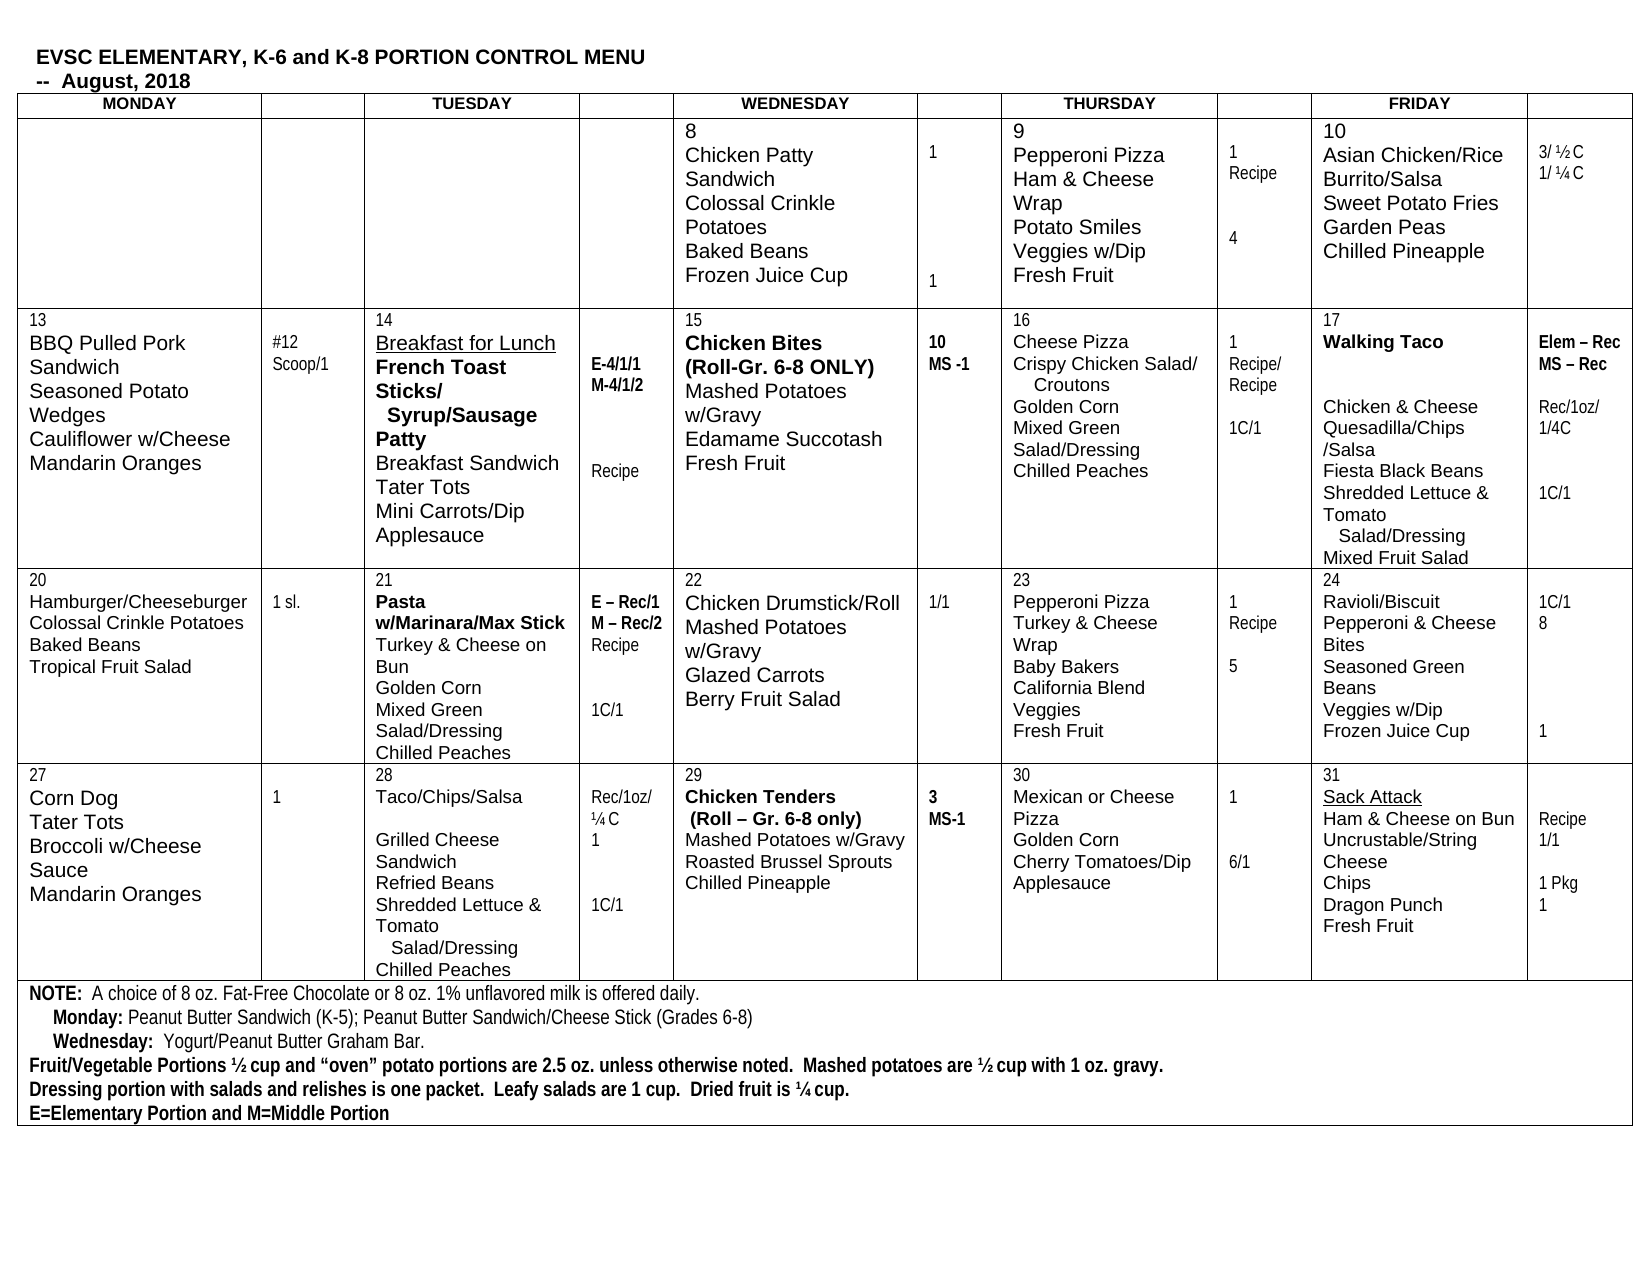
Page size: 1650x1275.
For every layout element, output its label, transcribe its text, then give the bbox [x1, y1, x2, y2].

table_cell Rec/1oz/ ¼ C 1 1C/1 [580, 764, 673, 980]
table_header [1528, 94, 1632, 118]
table_cell 1 Recipe/ Recipe 1C/1 [1218, 309, 1311, 568]
table_header [918, 94, 1001, 118]
table_header MONDAY [18, 94, 261, 118]
table_cell 1 sl. [262, 569, 364, 763]
table_header [1218, 94, 1311, 118]
table_cell E – Rec/1 M – Rec/2 Recipe 1C/1 [580, 569, 673, 763]
table_cell 3/ ½ C 1/ ¼ C [1528, 119, 1632, 308]
table_cell 17 Walking Taco Chicken & Cheese Quesadilla/Chips /Salsa Fiesta Black Beans Shredded Lettuce & Tomato Salad/Dressing Mixed Fruit Salad [1312, 309, 1527, 568]
table_cell 10 Asian Chicken/Rice Burrito/Salsa Sweet Potato Fries Garden Peas Chilled Pineapple [1312, 119, 1527, 308]
table_cell [262, 119, 364, 308]
table_cell 1 1 [918, 119, 1001, 308]
table_cell 29 Chicken Tenders (Roll – Gr. 6-8 only) Mashed Potatoes w/Gravy Roasted Brussel Sprouts Chilled Pineapple [674, 764, 917, 980]
table_header FRIDAY [1312, 94, 1527, 118]
text EVSC ELEMENTARY, K-6 and K-8 PORTION CONTROL MENU [30, 45, 1620, 69]
table_cell 30 Mexican or Cheese Pizza Golden Corn Cherry Tomatoes/Dip Applesauce [1002, 764, 1217, 980]
table_cell 8 Chicken Patty Sandwich Colossal Crinkle Potatoes Baked Beans Frozen Juice Cup [674, 119, 917, 308]
text -- August, 2018 [30, 69, 1620, 93]
table_cell 10 MS -1 [918, 309, 1001, 568]
table_cell 1C/1 8 1 [1528, 569, 1632, 763]
table_cell [580, 119, 673, 308]
table_cell 15 Chicken Bites (Roll-Gr. 6-8 ONLY) Mashed Potatoes w/Gravy Edamame Succotash Fresh Fruit [674, 309, 917, 568]
table_cell 28 Taco/Chips/Salsa Grilled Cheese Sandwich Refried Beans Shredded Lettuce & Tomato Salad/Dressing Chilled Peaches [365, 764, 579, 980]
table_cell 9 Pepperoni Pizza Ham & Cheese Wrap Potato Smiles Veggies w/Dip Fresh Fruit [1002, 119, 1217, 308]
table_cell 16 Cheese Pizza Crispy Chicken Salad/ Croutons Golden Corn Mixed Green Salad/Dressing Chilled Peaches [1002, 309, 1217, 568]
table_cell 23 Pepperoni Pizza Turkey & Cheese Wrap Baby Bakers California Blend Veggies Fresh Fruit [1002, 569, 1217, 763]
table_cell 1/1 [918, 569, 1001, 763]
table_header [580, 94, 673, 118]
table_cell 1 6/1 [1218, 764, 1311, 980]
table_cell [365, 119, 579, 308]
table_cell E-4/1/1 M-4/1/2 Recipe [580, 309, 673, 568]
table_header [262, 94, 364, 118]
table_cell #12 Scoop/1 [262, 309, 364, 568]
table_cell 1 Recipe 5 [1218, 569, 1311, 763]
table_cell 21 Pasta w/Marinara/Max Stick Turkey & Cheese on Bun Golden Corn Mixed Green Salad/Dressing Chilled Peaches [365, 569, 579, 763]
table_header WEDNESDAY [674, 94, 917, 118]
table_cell 20 Hamburger/Cheeseburger Colossal Crinkle Potatoes Baked Beans Tropical Fruit Salad [18, 569, 261, 763]
table_cell 27 Corn Dog Tater Tots Broccoli w/Cheese Sauce Mandarin Oranges [18, 764, 261, 980]
table_cell Elem – Rec MS – Rec Rec/1oz/1/4C 1C/1 [1528, 309, 1632, 568]
table_cell 13 BBQ Pulled Pork Sandwich Seasoned Potato Wedges Cauliflower w/Cheese Mandarin Oranges [18, 309, 261, 568]
table_header TUESDAY [365, 94, 579, 118]
table_cell 22 Chicken Drumstick/Roll Mashed Potatoes w/Gravy Glazed Carrots Berry Fruit Salad [674, 569, 917, 763]
table_cell 14 Breakfast for Lunch French Toast Sticks/ Syrup/Sausage Patty Breakfast Sandwich Tater Tots Mini Carrots/Dip Applesauce [365, 309, 579, 568]
table_cell 3 MS-1 [918, 764, 1001, 980]
table_header THURSDAY [1002, 94, 1217, 118]
table_cell 24 Ravioli/Biscuit Pepperoni & Cheese Bites Seasoned Green Beans Veggies w/Dip Frozen Juice Cup [1312, 569, 1527, 763]
table_cell [18, 119, 261, 308]
table_cell NOTE: A choice of 8 oz. Fat-Free Chocolate or 8 oz. 1% unflavored milk is offered daily. Monday: Peanut Butter Sandwich (K-5); Peanut Butter Sandwich/Cheese Stick (Grades 6-8) Wednesday: Yogurt/Peanut Butter Graham Bar. Fruit/Vegetable Portions ½ cup and “oven” potato portions are 2.5 oz. unless otherwise noted. Mashed potatoes are ½ cup with 1 oz. gravy. Dressing portion with salads and relishes is one packet. Leafy salads are 1 cup. Dried fruit is ¼ cup. E=Elementary Portion and M=Middle Portion [18, 981, 1632, 1125]
table_cell 1 [262, 764, 364, 980]
table_cell 1 Recipe 4 [1218, 119, 1311, 308]
table_cell 31 Sack Attack Ham & Cheese on Bun Uncrustable/String Cheese Chips Dragon Punch Fresh Fruit [1312, 764, 1527, 980]
table_cell Recipe 1/1 1 Pkg 1 [1528, 764, 1632, 980]
